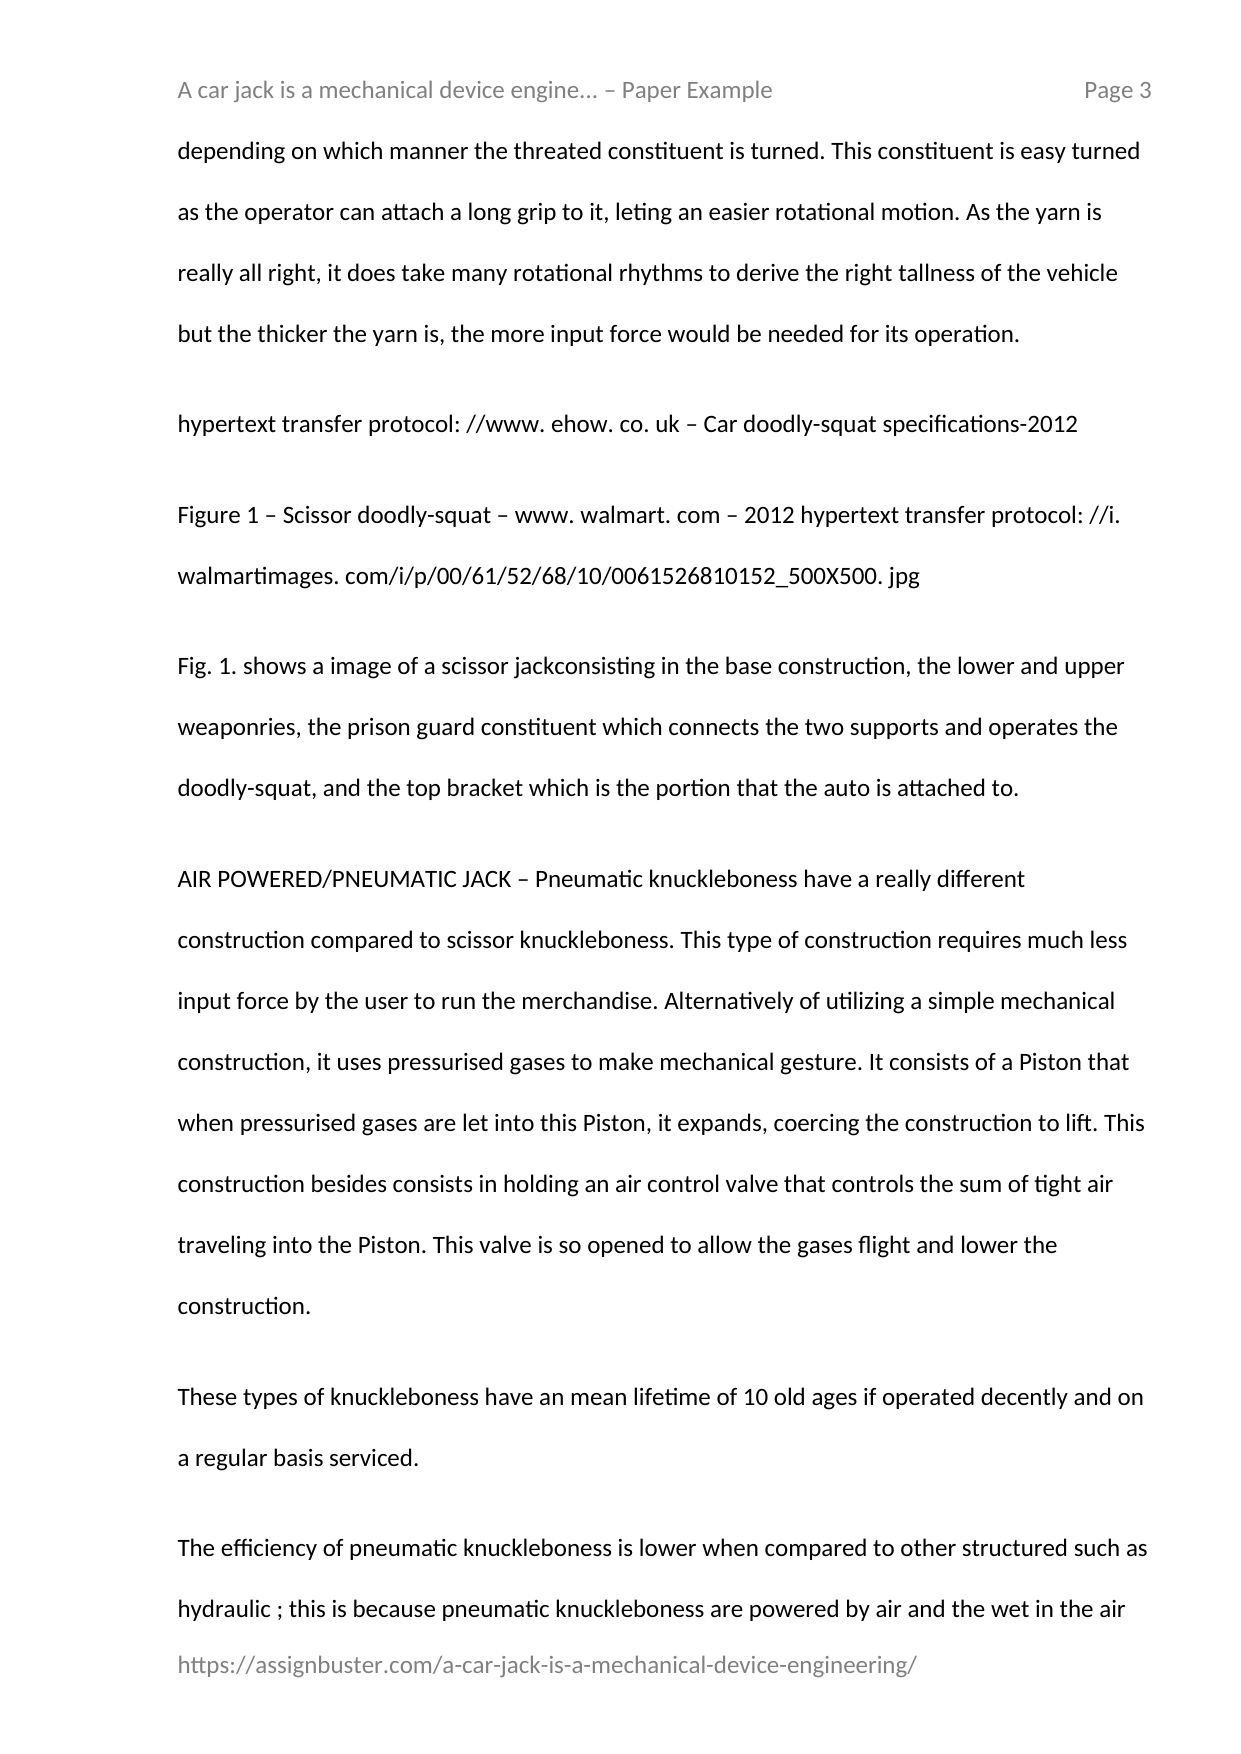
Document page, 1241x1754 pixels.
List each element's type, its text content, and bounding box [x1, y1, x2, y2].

text These types of knuckleboness have an mean lifetime of 10 old ages if operated decently and on a regular basis serviced. [177, 1381, 1152, 1472]
text hypertext transfer protocol: //www. ehow. co. uk – Car doodly-squat specifications-2012 [177, 408, 1152, 439]
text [177, 135, 1152, 348]
text AIR POWERED/PNEUMATIC JACK – Pneumatic knuckleboness have a really different construction compared to scissor knuckleboness. This type of construction requires much less input force by the user to run the merchandise. Alternatively of utilizing a simple mechanical construction, it uses pressurised gases to make mechanical gesture. It consists of a Piston that when pressurised gases are let into this Piston, it expands, coercing the construction to lift. This construction besides consists in holding an air control valve that controls the sum of tight air traveling into the Piston. This valve is so opened to allow the gases flight and lower the construction. [177, 863, 1152, 1321]
text Figure 1 – Scissor doodly-squat – www. walmart. com – 2012 hypertext transfer protocol: //i. walmartimages. com/i/p/00/61/52/68/10/0061526810152_500X500. jpg [177, 499, 1152, 591]
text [177, 1532, 1152, 1624]
text Fig. 1. shows a image of a scissor jackconsisting in the base construction, the lower and upper weaponries, the prison guard constituent which connects the two supports and operates the doodly-squat, and the top bracket which is the portion that the auto is attached to. [177, 651, 1152, 803]
